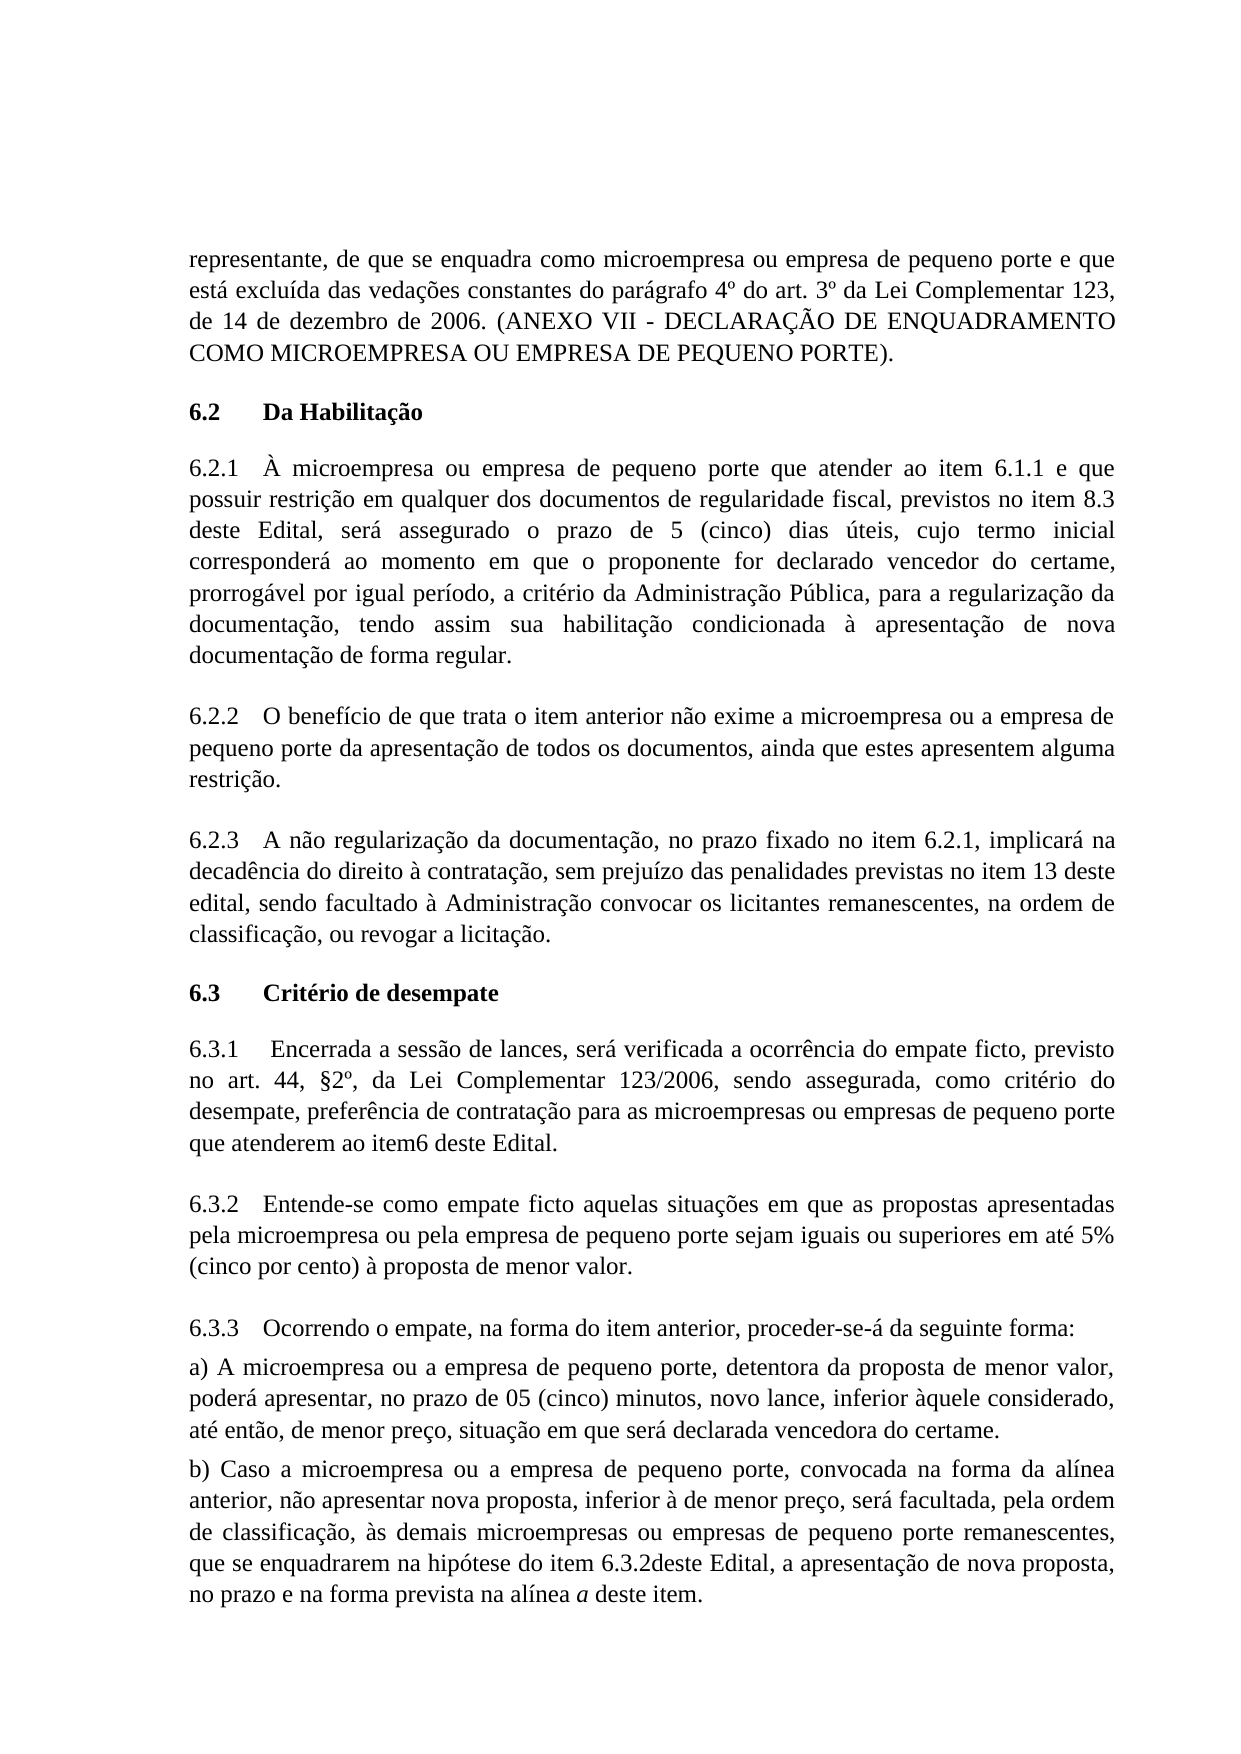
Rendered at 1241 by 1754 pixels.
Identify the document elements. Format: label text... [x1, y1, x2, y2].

text 6.3.2 Entende-se como empate ficto aquelas situações em que as propostas apresentadas pela microempresa ou pela empresa de pequeno porte sejam iguais ou superiores em até 5% (cinco por cento) à proposta de menor valor. [189, 1187, 1116, 1281]
text 6.2.2 O benefício de que trata o item anterior não exime a microempresa ou a empresa de pequeno porte da apresentação de todos os documentos, ainda que estes apresentem alguma restrição. [189, 700, 1116, 793]
text a) A microempresa ou a empresa de pequeno porte, detentora da proposta de menor valor, poderá apresentar, no prazo de 05 (cinco) minutos, novo lance, inferior àquele considerado, até então, de menor preço, situação em que será declarada vencedora do certame. [189, 1351, 1116, 1444]
text 6.3.3 Ocorrendo o empate, na forma do item anterior, proceder-se-á da seguinte forma: [189, 1311, 1116, 1342]
subtitle 6.2 Da Habilitação [189, 397, 1116, 426]
text 6.2.3 A não regularização da documentação, no prazo fixado no item 6.2.1, implicará na decadência do direito à contratação, sem prejuízo das penalidades previstas no item 13 deste edital, sendo facultado à Administração convocar os licitantes remanescentes, na ordem de classificação, ou revogar a licitação. [189, 823, 1116, 948]
text b) Caso a microempresa ou a empresa de pequeno porte, convocada na forma da alínea anterior, não apresentar nova proposta, inferior à de menor preço, será facultada, pela ordem de classificação, às demais microempresas ou empresas de pequeno porte remanescentes, que se enquadrarem na hipótese do item 6.3.2deste Edital, a apresentação de nova proposta, no prazo e na forma prevista na alínea a deste item. [189, 1453, 1116, 1609]
text 6.2.1 À microempresa ou empresa de pequeno porte que atender ao item 6.1.1 e que possuir restrição em qualquer dos documentos de regularidade fiscal, previstos no item 8.3 deste Edital, será assegurado o prazo de 5 (cinco) dias úteis, cujo termo inicial corresponderá ao momento em que o proponente for declarado vencedor do certame, prorrogável por igual período, a critério da Administração Pública, para a regularização da documentação, tendo assim sua habilitação condicionada à apresentação de nova documentação de forma regular. [189, 451, 1116, 670]
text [189, 242, 1116, 367]
text 6.3.1 Encerrada a sessão de lances, será verificada a ocorrência do empate ficto, previsto no art. 44, §2º, da Lei Complementar 123/2006, sendo assegurada, como critério do desempate, preferência de contratação para as microempresas ou empresas de pequeno porte que atenderem ao item6 deste Edital. [189, 1032, 1116, 1157]
subtitle 6.3 Critério de desempate [189, 978, 1116, 1007]
